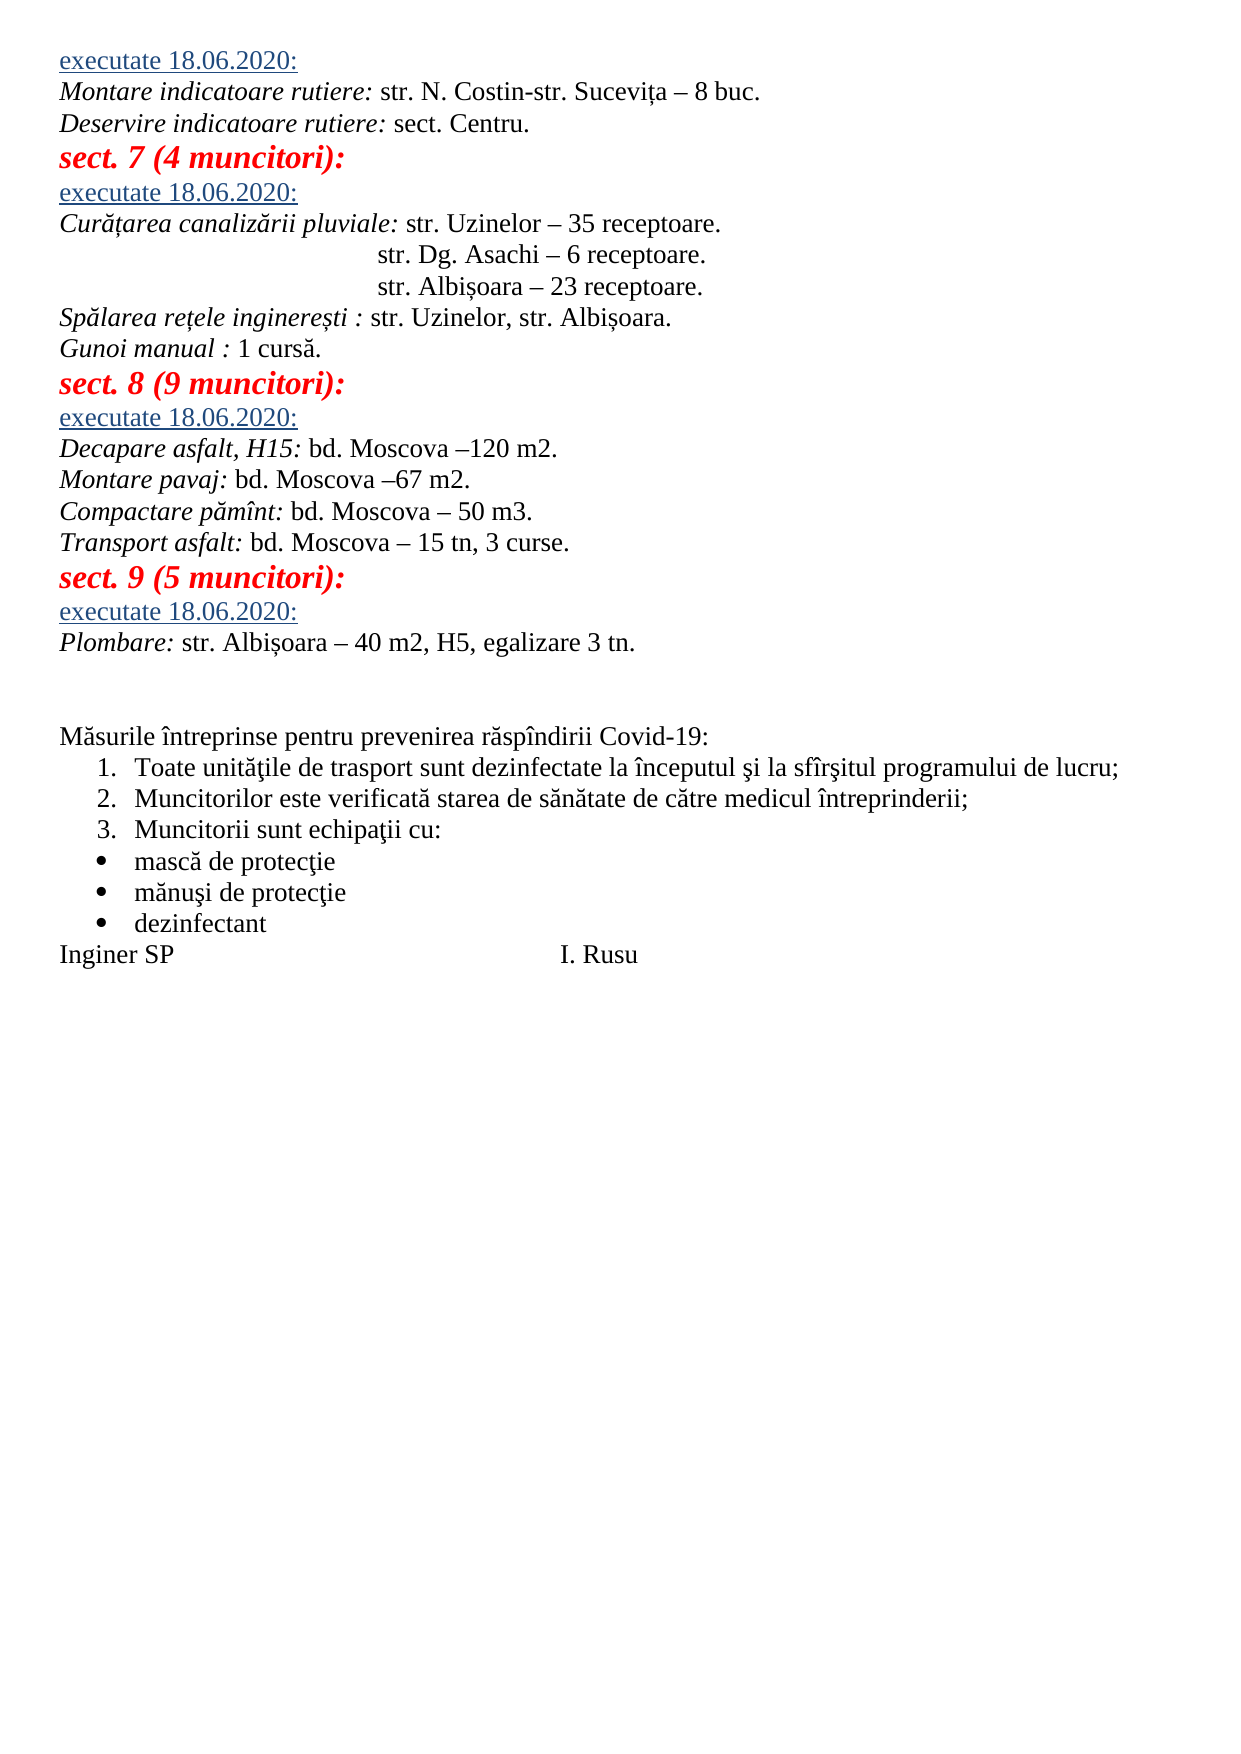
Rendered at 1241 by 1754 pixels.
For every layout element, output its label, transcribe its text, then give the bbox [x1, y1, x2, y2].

text sect. 7 (4 muncitori): [59, 138, 1181, 176]
text Gunoi manual : 1 cursă. [59, 332, 1196, 363]
text Transport asfalt: bd. Moscova – 15 tn, 3 curse. [59, 526, 1181, 557]
text executate 18.06.2020: [59, 176, 1181, 207]
text executate 18.06.2020: [59, 595, 1181, 627]
list Muncitorii sunt echipaţii cu: [97, 813, 1196, 844]
text str. Dg. Asachi – 6 receptoare. [59, 238, 1196, 269]
text executate 18.06.2020: [59, 44, 1181, 76]
text Montare pavaj: bd. Moscova –67 m2. [59, 464, 1181, 495]
list Muncitorilor este verificată starea de sănătate de către medicul întreprinderii; [97, 782, 1196, 813]
text Inginer SP I. Rusu [398, 938, 1196, 969]
text Compactare pămînt: bd. Moscova – 50 m3. [59, 495, 1181, 526]
text Montare indicatoare rutiere: str. N. Costin-str. Sucevița – 8 buc. [59, 76, 1181, 107]
list Toate unităţile de trasport sunt dezinfectate la începutul şi la sfîrşitul programului de lucru; [97, 751, 1196, 782]
text Curățarea canalizării pluviale: str. Uzinelor – 35 receptoare. [59, 207, 1196, 238]
text Decapare asfalt, H15: bd. Moscova –120 m2. [59, 432, 1181, 464]
text sect. 8 (9 muncitori): [59, 363, 1196, 401]
list mască de protecţie [97, 844, 1196, 876]
text Spălarea rețele inginerești : str. Uzinelor, str. Albișoara. [59, 301, 1196, 332]
text sect. 9 (5 muncitori): [59, 557, 1181, 595]
list dezinfectant [97, 907, 1196, 938]
text Plombare: str. Albișoara – 40 m2, H5, egalizare 3 tn. [59, 627, 1196, 658]
text Inginer SP I. Rusu [59, 938, 242, 969]
text str. Albișoara – 23 receptoare. [59, 269, 1196, 301]
text Deservire indicatoare rutiere: sect. Centru. [59, 107, 1181, 138]
list mănuşi de protecţie [97, 876, 1196, 907]
text executate 18.06.2020: [59, 401, 1181, 432]
text Măsurile întreprinse pentru prevenirea răspîndirii Covid-19: [59, 720, 1196, 751]
